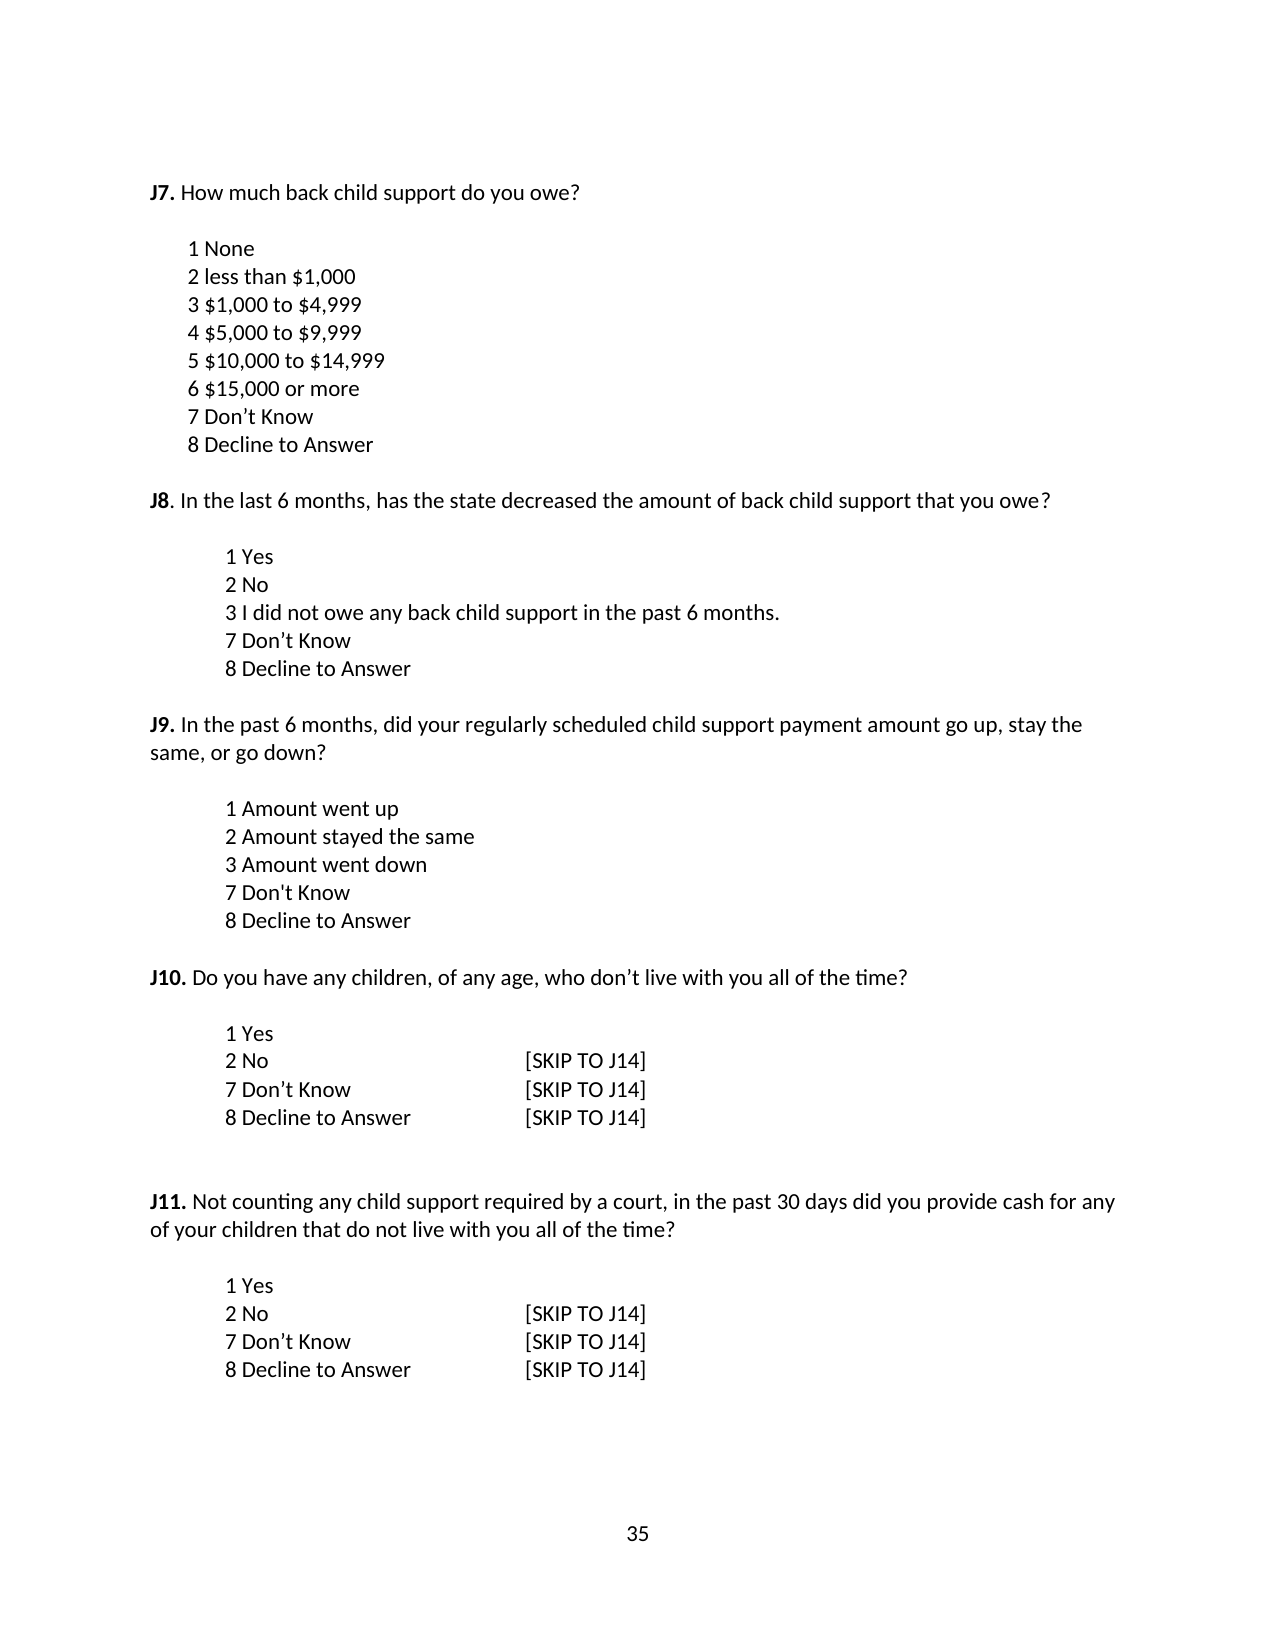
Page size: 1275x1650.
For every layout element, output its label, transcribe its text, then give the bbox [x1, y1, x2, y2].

text 3 I did not owe any back child support in the past 6 months. [150, 598, 1125, 626]
text 6 $15,000 or more [150, 374, 1125, 402]
text 8 Decline to Answer [SKIP TO J14] [150, 1355, 1125, 1383]
text 2 No [SKIP TO J14] [150, 1299, 1125, 1327]
text 7 Don’t Know [150, 402, 1125, 430]
text 4 $5,000 to $9,999 [150, 318, 1125, 346]
text 5 $10,000 to $14,999 [150, 346, 1125, 374]
text 2 less than $1,000 [150, 262, 1125, 290]
text 2 Amount stayed the same [225, 822, 1125, 851]
text 1 Yes [150, 1271, 1125, 1299]
text J10. Do you have any children, of any age, who don’t live with you all of the time? [150, 963, 1125, 991]
text 1 Yes [150, 542, 1125, 570]
text 7 Don't Know [225, 878, 1125, 907]
text 8 Decline to Answer [150, 654, 1125, 682]
text 3 $1,000 to $4,999 [150, 290, 1125, 318]
text 2 No [150, 570, 1125, 598]
text 8 Decline to Answer [150, 430, 1125, 458]
text 7 Don’t Know [150, 626, 1125, 654]
text 7 Don’t Know [SKIP TO J14] [150, 1327, 1125, 1355]
text 8 Decline to Answer [225, 907, 1125, 934]
text 1 None [150, 234, 1125, 262]
text J11. Not counting any child support required by a court, in the past 30 days did you provide cash for any of your children that do not live with you all of the time? [150, 1187, 1125, 1243]
text 1 Yes [150, 1019, 1125, 1047]
text 3 Amount went down [225, 851, 1125, 878]
text J7. How much back child support do you owe? [150, 178, 1125, 206]
text 7 Don’t Know [SKIP TO J14] [150, 1075, 1125, 1103]
text 2 No [SKIP TO J14] [150, 1047, 1125, 1075]
text 1 Amount went up [225, 794, 1125, 822]
text 8 Decline to Answer [SKIP TO J14] [150, 1103, 1125, 1131]
text J8. In the last 6 months, has the state decreased the amount of back child support that you owe? [150, 486, 1125, 514]
text J9. In the past 6 months, did your regularly scheduled child support payment amount go up, stay the same, or go down? [150, 710, 1125, 766]
